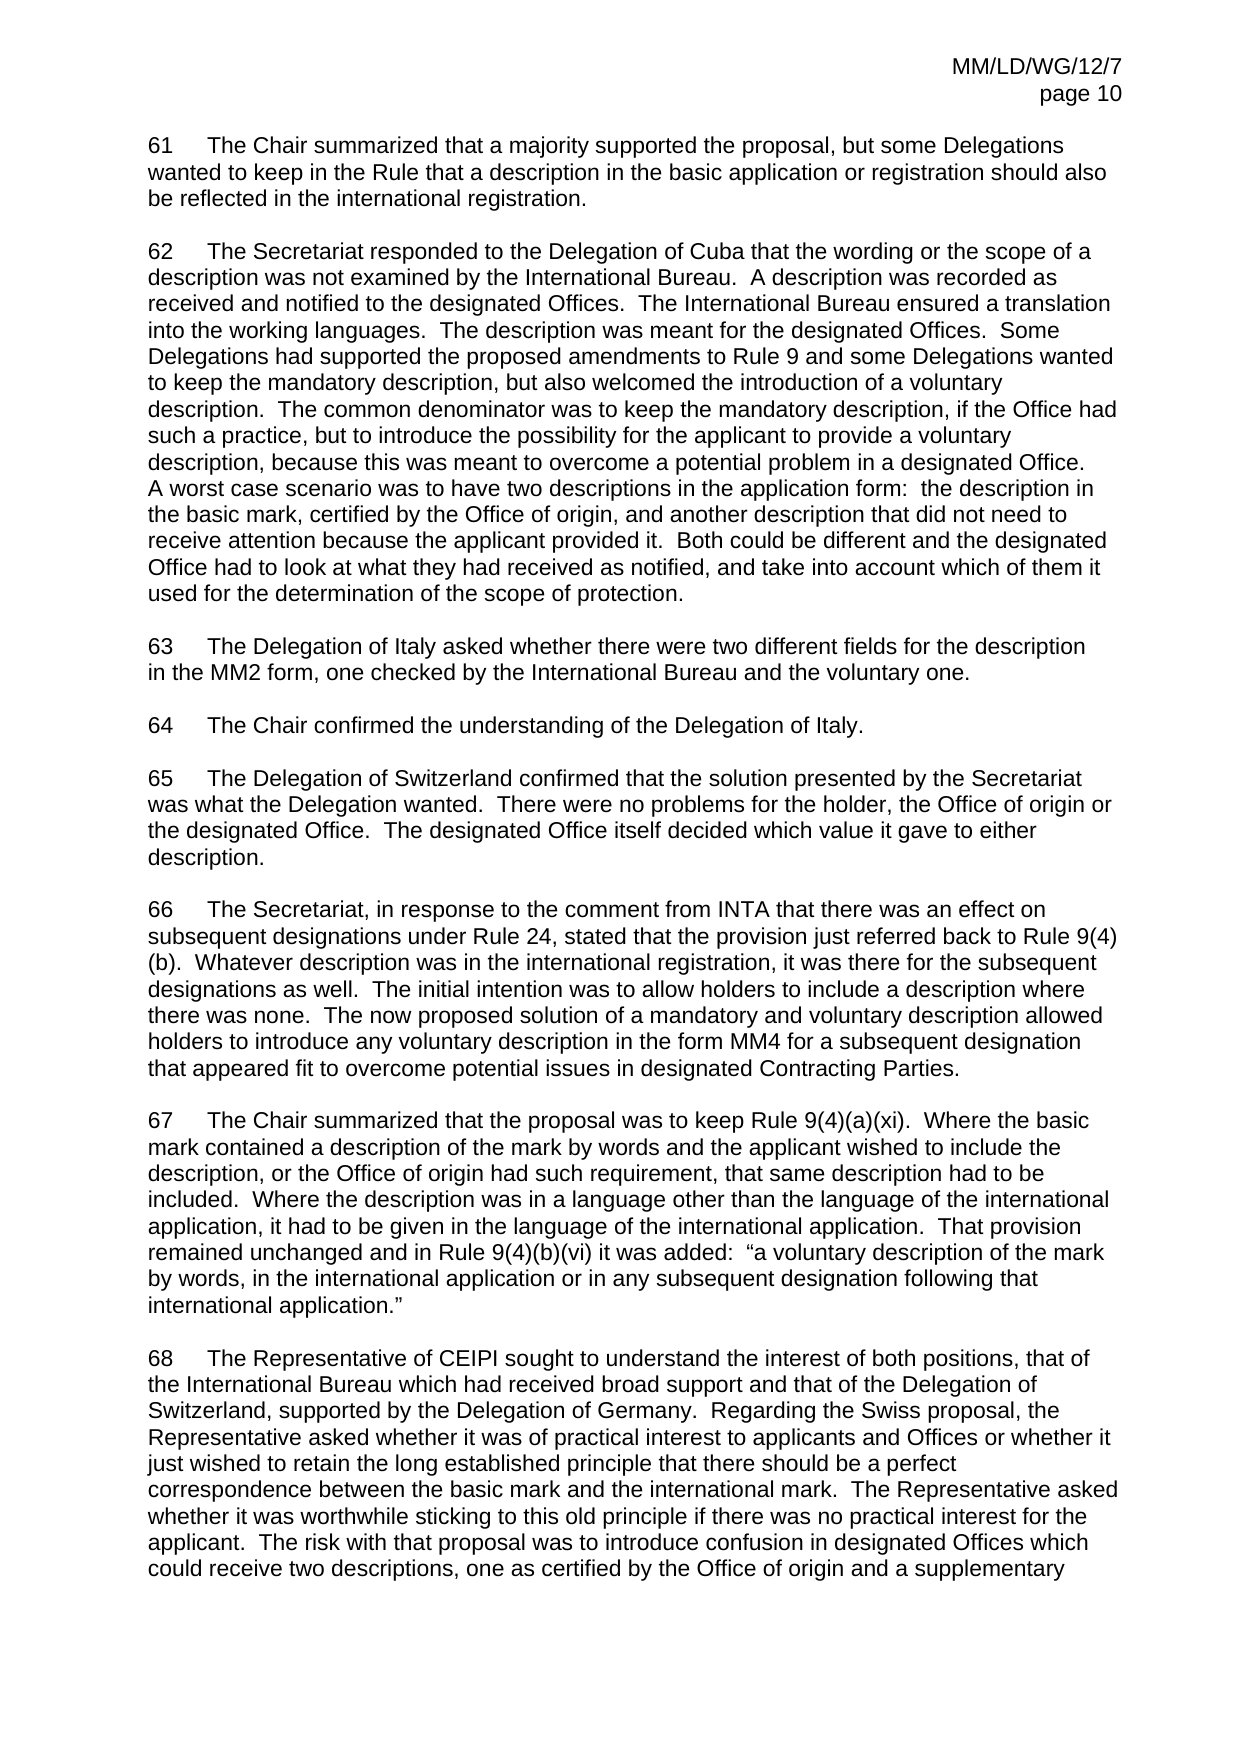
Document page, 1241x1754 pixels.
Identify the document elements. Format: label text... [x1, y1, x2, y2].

text The Secretariat, in response to the comment from INTA that there was an effect on subsequent designations under Rule 24, stated that the provision just referred back to Rule 9(4)(b). Whatever description was in the international registration, it was there for the subsequent designations as well. The initial intention was to allow holders to include a description where there was none. The now proposed solution of a mandatory and voluntary description allowed holders to introduce any voluntary description in the form MM4 for a subsequent designation that appeared fit to overcome potential issues in designated Contracting Parties. [148, 896, 1122, 1081]
text The Secretariat responded to the Delegation of Cuba that the wording or the scope of a description was not examined by the International Bureau. A description was recorded as received and notified to the designated Offices. The International Bureau ensured a translation into the working languages. The description was meant for the designated Offices. Some Delegations had supported the proposed amendments to Rule 9 and some Delegations wanted to keep the mandatory description, but also welcomed the introduction of a voluntary description. The common denominator was to keep the mandatory description, if the Office had such a practice, but to introduce the possibility for the applicant to provide a voluntary description, because this was meant to overcome a potential problem in a designated Office. A worst case scenario was to have two descriptions in the application form: the description in the basic mark, certified by the Office of origin, and another description that did not need to receive attention because the applicant provided it. Both could be different and the designated Office had to look at what they had received as notified, and take into account which of them it used for the determination of the scope of protection. [148, 238, 1122, 607]
text The Delegation of Italy asked whether there were two different fields for the description in the MM2 form, one checked by the International Bureau and the voluntary one. [148, 633, 1122, 686]
text The Chair confirmed the understanding of the Delegation of Italy. [148, 712, 1122, 738]
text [148, 1344, 1122, 1582]
text The Chair summarized that the proposal was to keep Rule 9(4)(a)(xi). Where the basic mark contained a description of the mark by words and the applicant wished to include the description, or the Office of origin had such requirement, that same description had to be included. Where the description was in a language other than the language of the international application, it had to be given in the language of the international application. That provision remained unchanged and in Rule 9(4)(b)(vi) it was added: “a voluntary description of the mark by words, in the international application or in any subsequent designation following that international application.” [148, 1107, 1122, 1318]
text The Delegation of Switzerland confirmed that the solution presented by the Secretariat was what the Delegation wanted. There were no problems for the holder, the Office of origin or the designated Office. The designated Office itself decided which value it gave to either description. [148, 765, 1122, 870]
text The Chair summarized that a majority supported the proposal, but some Delegations wanted to keep in the Rule that a description in the basic application or registration should also be reflected in the international registration. [148, 132, 1122, 211]
